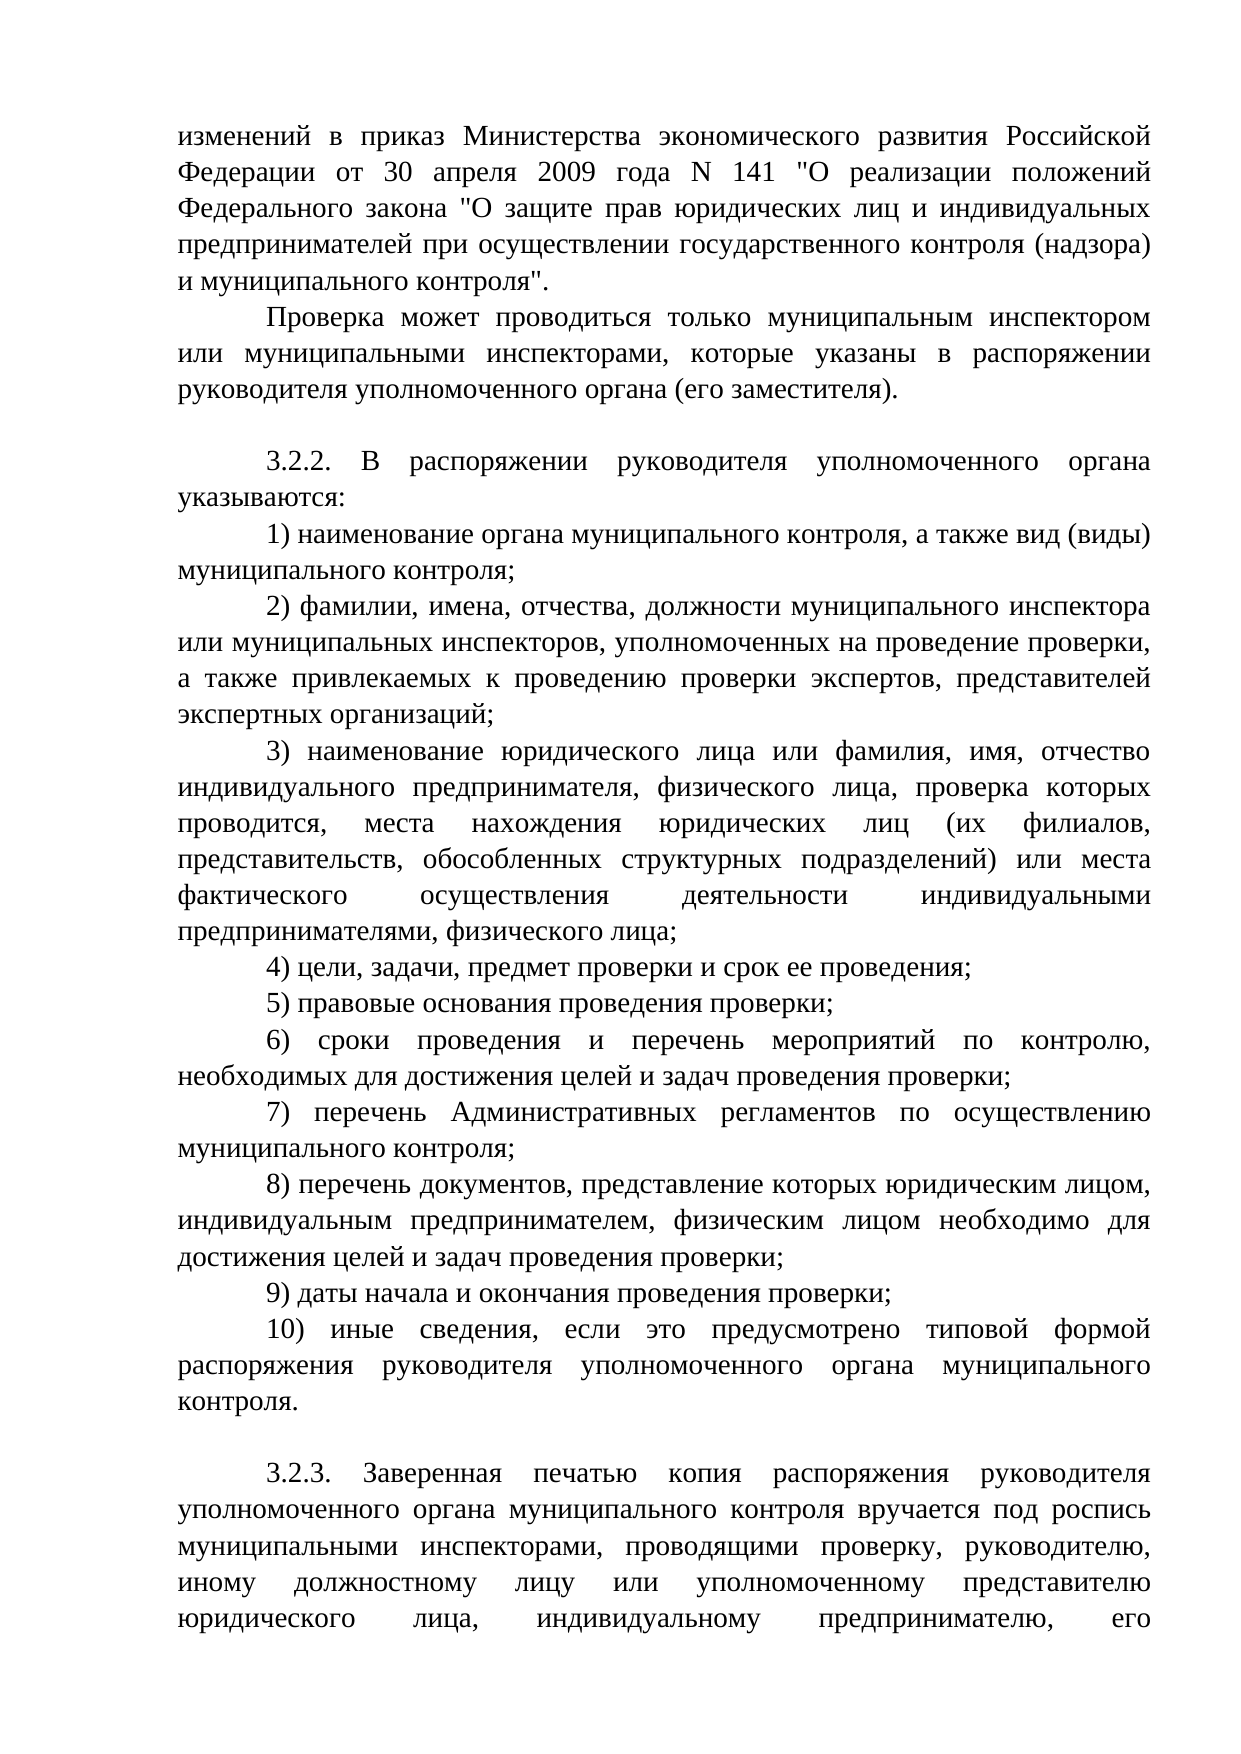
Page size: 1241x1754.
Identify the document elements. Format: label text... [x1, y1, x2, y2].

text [177, 118, 1152, 296]
text 5) правовые основания проведения проверки; [177, 986, 1152, 1019]
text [177, 1456, 1152, 1634]
text 6) сроки проведения и перечень мероприятий по контролю, необходимых для достижения целей и задач проведения проверки; [177, 1022, 1152, 1091]
text 7) перечень Административных регламентов по осуществлению муниципального контроля; [177, 1094, 1152, 1164]
text 4) цели, задачи, предмет проверки и срок ее проведения; [177, 949, 1152, 983]
text 10) иные сведения, если это предусмотрено типовой формой распоряжения руководителя уполномоченного органа муниципального контроля. [177, 1311, 1152, 1417]
text 1) наименование органа муниципального контроля, а также вид (виды) муниципального контроля; [177, 516, 1152, 585]
text 2) фамилии, имена, отчества, должности муниципального инспектора или муниципальных инспекторов, уполномоченных на проведение проверки, а также привлекаемых к проведению проверки экспертов, представителей экспертных организаций; [177, 588, 1152, 730]
text Проверка может проводиться только муниципальным инспектором или муниципальными инспекторами, которые указаны в распоряжении руководителя уполномоченного органа (его заместителя). [177, 299, 1152, 405]
text 8) перечень документов, представление которых юридическим лицом, индивидуальным предпринимателем, физическим лицом необходимо для достижения целей и задач проведения проверки; [177, 1166, 1152, 1272]
text 3.2.2. В распоряжении руководителя уполномоченного органа указываются: [177, 443, 1152, 513]
text 3) наименование юридического лица или фамилия, имя, отчество индивидуального предпринимателя, физического лица, проверка которых проводится, места нахождения юридических лиц (их филиалов, представительств, обособленных структурных подразделений) или места фактического осуществления деятельности индивидуальными предпринимателями, физического лица; [177, 733, 1152, 947]
text 9) даты начала и окончания проведения проверки; [177, 1275, 1152, 1308]
